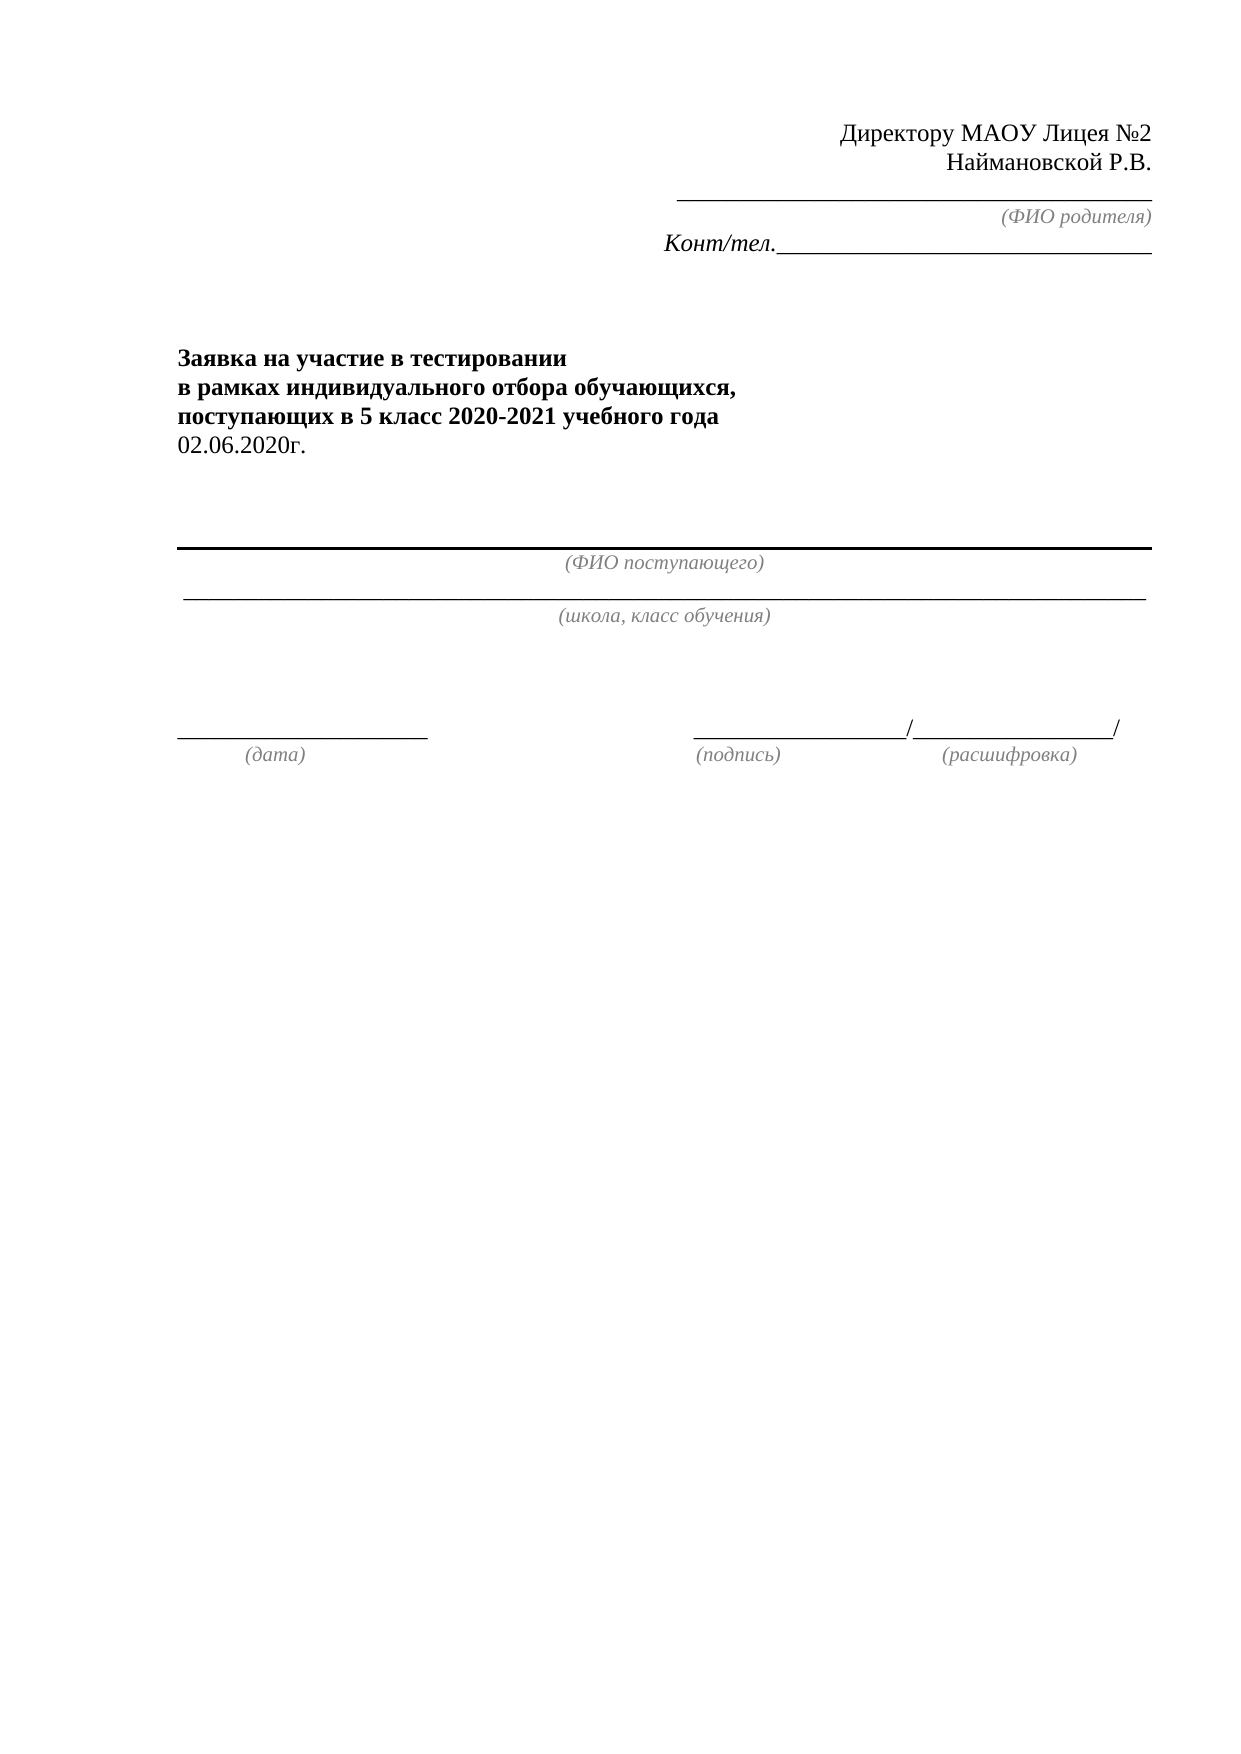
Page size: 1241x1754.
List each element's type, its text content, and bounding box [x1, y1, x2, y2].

text _____________________________________________________________________________ [177, 574, 1152, 603]
text ______________________________________ [177, 176, 1152, 204]
text Директору МАОУ Лицея №2 [177, 118, 1152, 147]
text Конт/тел.______________________________ [177, 228, 1152, 257]
text (ФИО родителя) [177, 204, 1152, 228]
text ____________________ _________________/________________/ [177, 713, 1152, 742]
text (дата) (подпись) (расшифровка) [177, 742, 1152, 766]
text (ФИО поступающего) [177, 550, 1152, 574]
text в рамках индивидуального отбора обучающихся, [177, 372, 1152, 401]
text поступающих в 5 класс 2020-2021 учебного года [177, 401, 1152, 430]
text Заявка на участие в тестировании [177, 343, 1152, 372]
text 02.06.2020г. [177, 430, 1152, 458]
text (школа, класс обучения) [177, 603, 1152, 627]
text Наймановской Р.В. [177, 147, 1152, 176]
